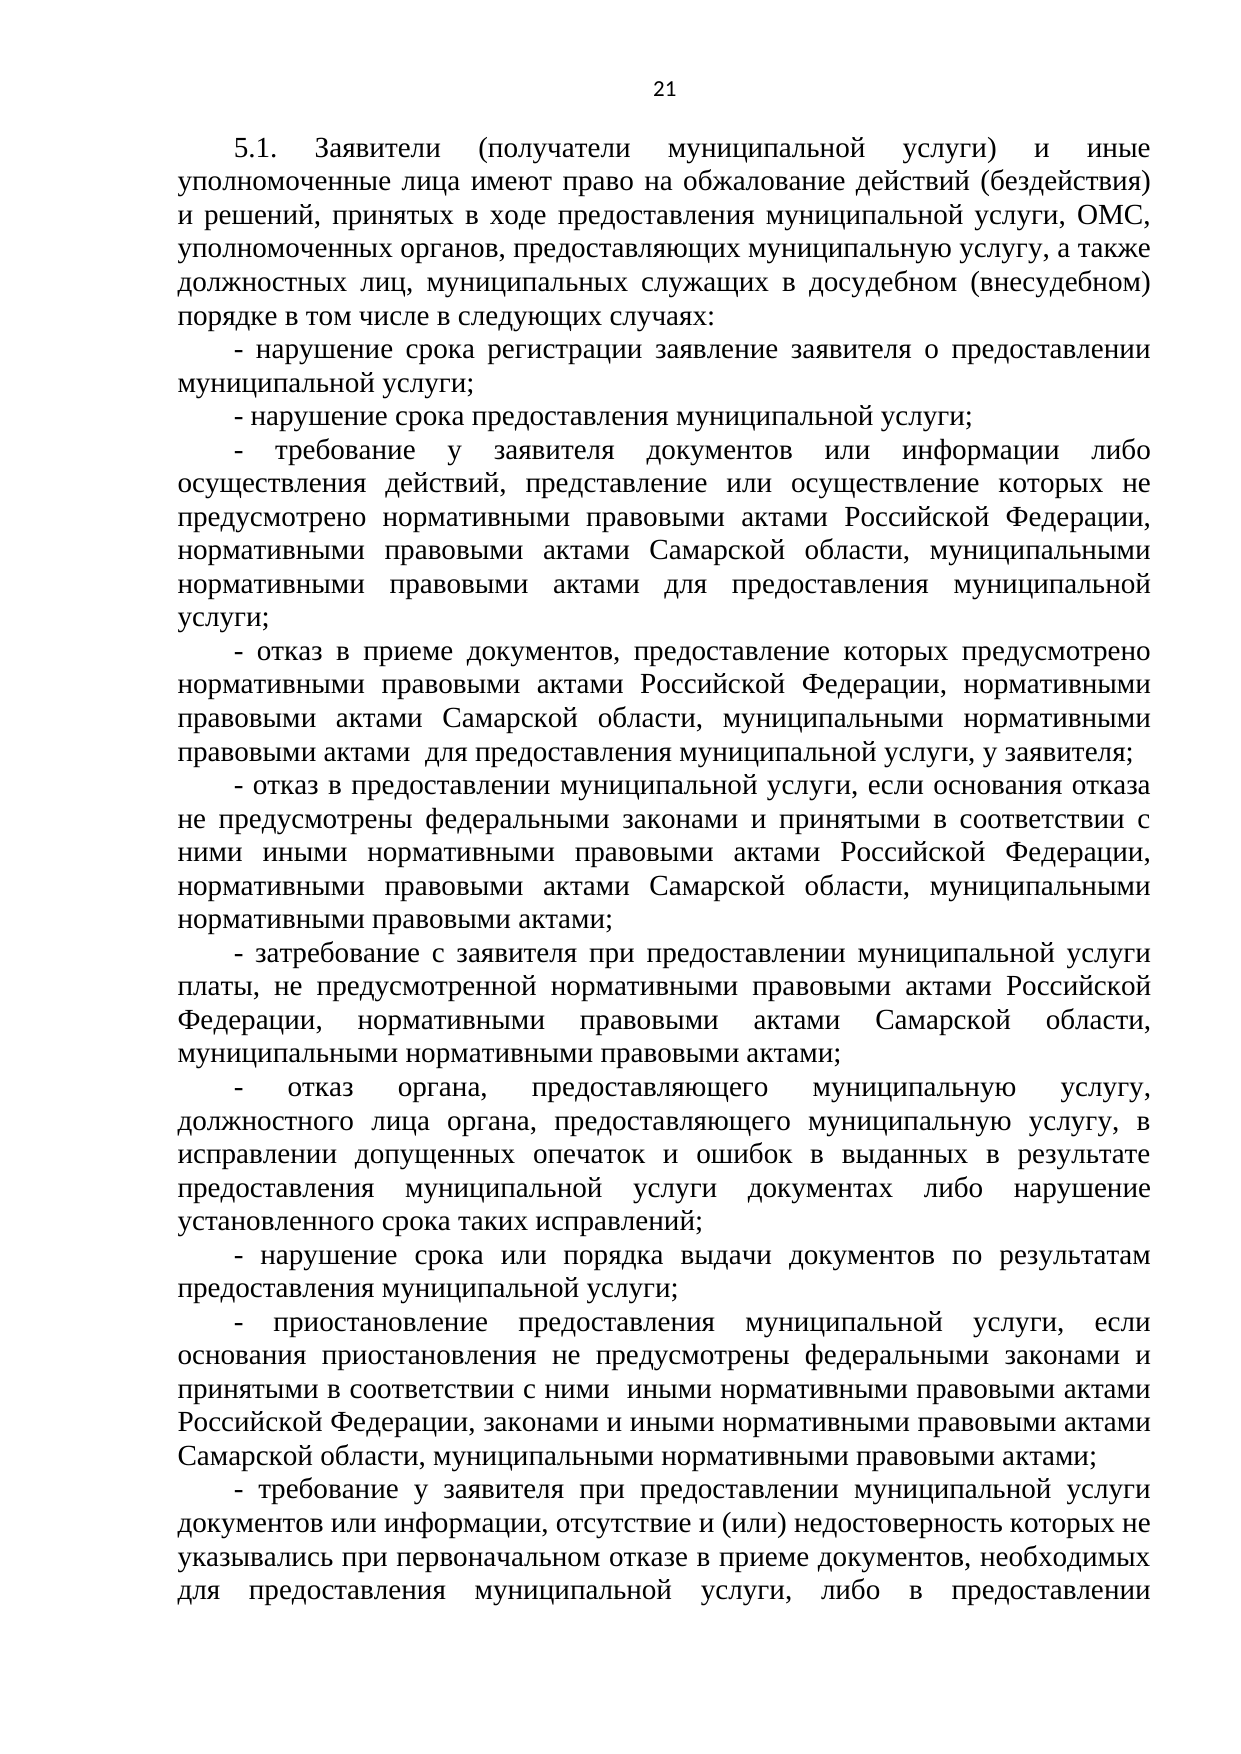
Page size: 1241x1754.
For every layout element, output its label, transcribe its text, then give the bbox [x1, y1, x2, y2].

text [177, 1472, 1152, 1606]
text 5.1. Заявители (получатели муниципальной услуги) и иные уполномоченные лица имеют право на обжалование действий (бездействия) и решений, принятых в ходе предоставления муниципальной услуги, ОМС, уполномоченных органов, предоставляющих муниципальную услугу, а также должностных лиц, муниципальных служащих в досудебном (внесудебном) порядке в том числе в следующих случаях: [177, 130, 1152, 331]
text - отказ органа, предоставляющего муниципальную услугу, должностного лица органа, предоставляющего муниципальную услугу, в исправлении допущенных опечаток и ошибок в выданных в результате предоставления муниципальной услуги документах либо нарушение установленного срока таких исправлений; [177, 1069, 1152, 1237]
text - нарушение срока предоставления муниципальной услуги; [177, 398, 1152, 432]
text - отказ в предоставлении муниципальной услуги, если основания отказа не предусмотрены федеральными законами и принятыми в соответствии с ними иными нормативными правовыми актами Российской Федерации, нормативными правовыми актами Самарской области, муниципальными нормативными правовыми актами; [177, 767, 1152, 935]
text - затребование с заявителя при предоставлении муниципальной услуги платы, не предусмотренной нормативными правовыми актами Российской Федерации, нормативными правовыми актами Самарской области, муниципальными нормативными правовыми актами; [177, 935, 1152, 1069]
text - приостановление предоставления муниципальной услуги, если основания приостановления не предусмотрены федеральными законами и принятыми в соответствии с ними иными нормативными правовыми актами Российской Федерации, законами и иными нормативными правовыми актами Самарской области, муниципальными нормативными правовыми актами; [177, 1304, 1152, 1472]
text - нарушение срока регистрации заявление заявителя о предоставлении муниципальной услуги; [177, 331, 1152, 398]
text - требование у заявителя документов или информации либо осуществления действий, представление или осуществление которых не предусмотрено нормативными правовыми актами Российской Федерации, нормативными правовыми актами Самарской области, муниципальными нормативными правовыми актами для предоставления муниципальной услуги; [177, 432, 1152, 633]
text - нарушение срока или порядка выдачи документов по результатам предоставления муниципальной услуги; [177, 1237, 1152, 1304]
text - отказ в приеме документов, предоставление которых предусмотрено нормативными правовыми актами Российской Федерации, нормативными правовыми актами Самарской области, муниципальными нормативными правовыми актами для предоставления муниципальной услуги, у заявителя; [177, 633, 1152, 767]
